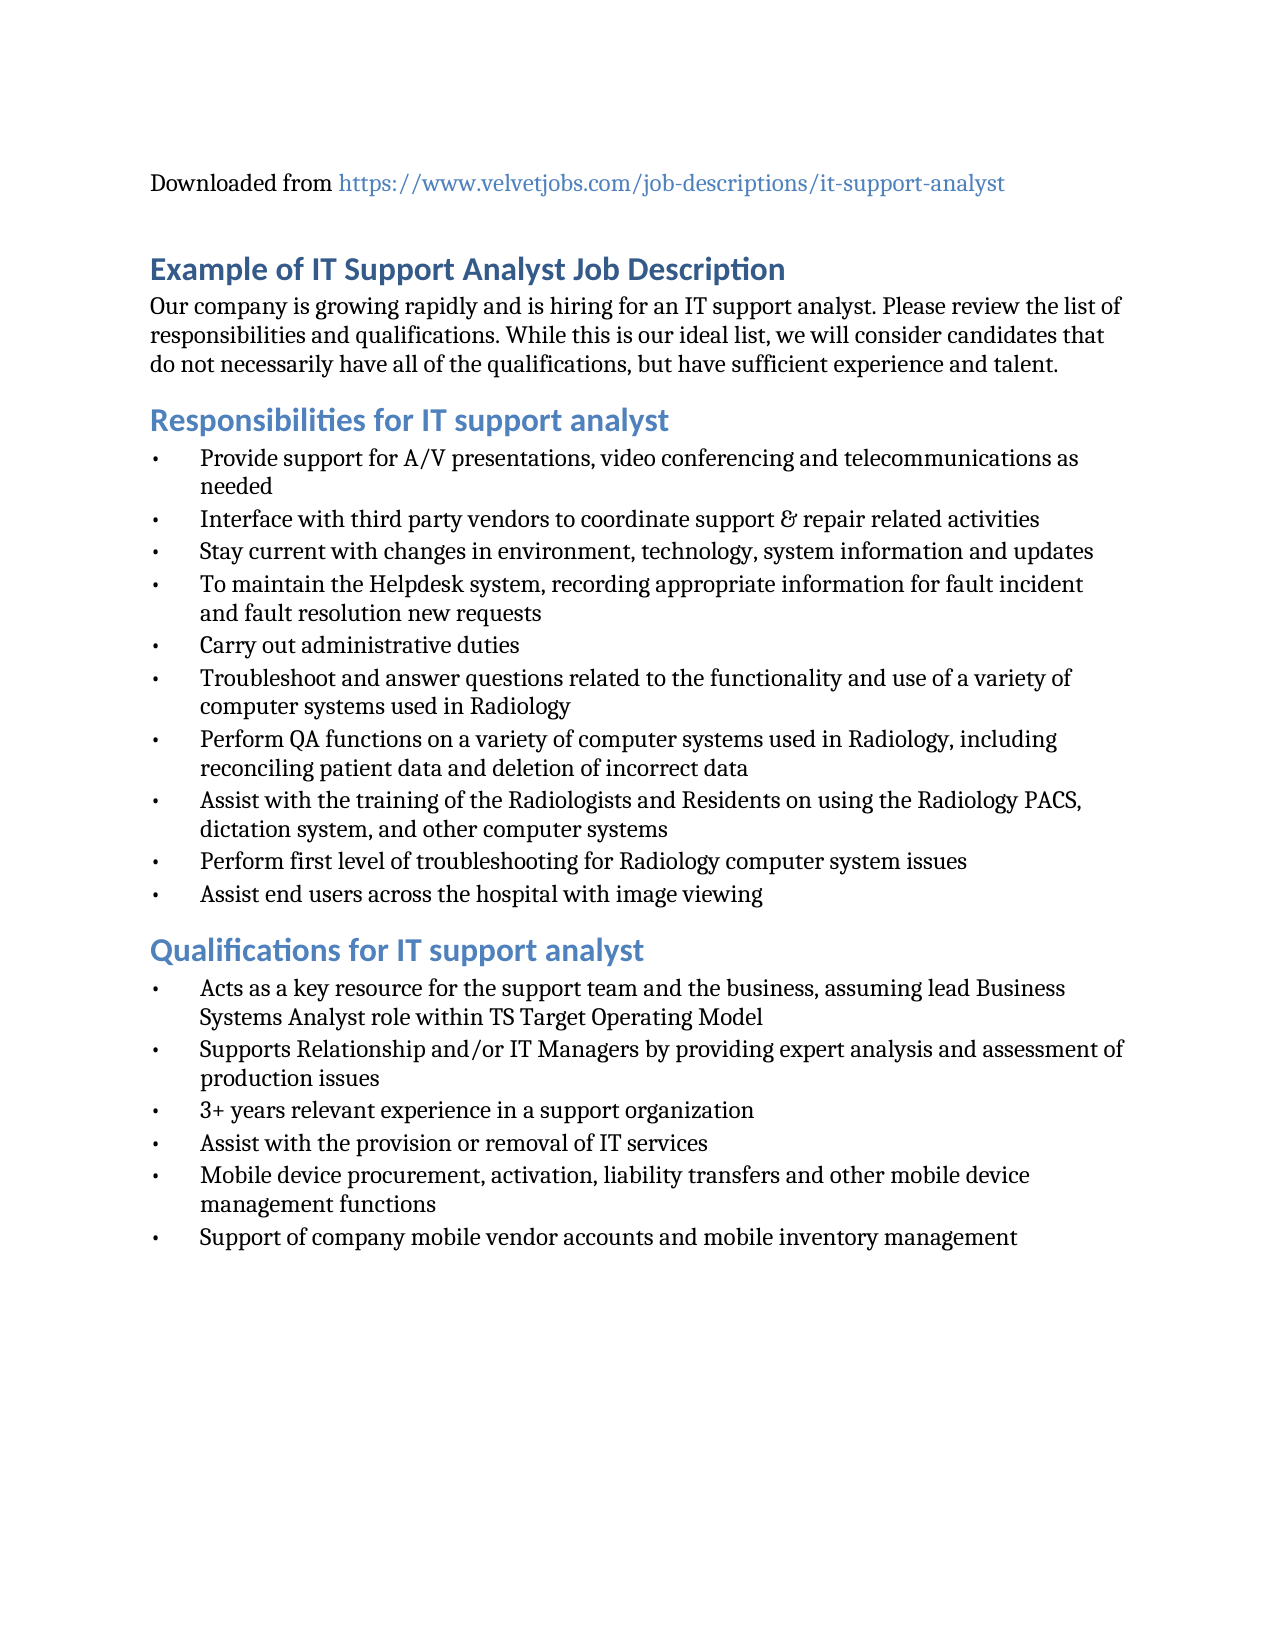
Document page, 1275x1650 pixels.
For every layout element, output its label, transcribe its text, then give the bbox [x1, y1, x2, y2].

text Our company is growing rapidly and is hiring for an IT support analyst. Please review the list of responsibilities and qualifications. While this is our ideal list, we will consider candidates that do not necessarily have all of the qualifications, but have sufficient experience and talent. [150, 292, 1125, 378]
list 3+ years relevant experience in a support organization [150, 1096, 1125, 1125]
list Assist end users across the hospital with image viewing [150, 880, 1125, 908]
list Perform QA functions on a variety of computer systems used in Radiology, including reconciling patient data and deletion of incorrect data [150, 725, 1125, 782]
list Provide support for A/V presentations, video conferencing and telecommunications as needed [150, 443, 1125, 501]
list To maintain the Helpdesk system, recording appropriate information for fault incident and fault resolution new requests [150, 570, 1125, 627]
text Downloaded from https://www.velvetjobs.com/job-descriptions/it-support-analyst [150, 169, 1125, 197]
list Troubleshoot and answer questions related to the functionality and use of a variety of computer systems used in Radiology [150, 663, 1125, 721]
list Perform first level of troubleshooting for Radiology computer system issues [150, 847, 1125, 876]
subtitle Responsibilities for IT support analyst [150, 399, 1125, 440]
list Stay current with changes in environment, technology, system information and updates [150, 537, 1125, 566]
list Carry out administrative duties [150, 631, 1125, 660]
list Support of company mobile vendor accounts and mobile inventory management [150, 1223, 1125, 1251]
list Supports Relationship and/or IT Managers by providing expert analysis and assessment of production issues [150, 1035, 1125, 1093]
list Assist with the training of the Radiologists and Residents on using the Radiology PACS, dictation system, and other computer systems [150, 786, 1125, 843]
list Assist with the provision or removal of IT services [150, 1129, 1125, 1158]
subtitle Qualifications for IT support analyst [150, 929, 1125, 970]
subtitle Example of IT Support Analyst Job Description [150, 247, 1125, 288]
list Mobile device procurement, activation, liability transfers and other mobile device management functions [150, 1161, 1125, 1219]
list Interface with third party vendors to coordinate support & repair related activities [150, 505, 1125, 533]
list Acts as a key resource for the support team and the business, assuming lead Business Systems Analyst role within TS Target Operating Model [150, 974, 1125, 1031]
